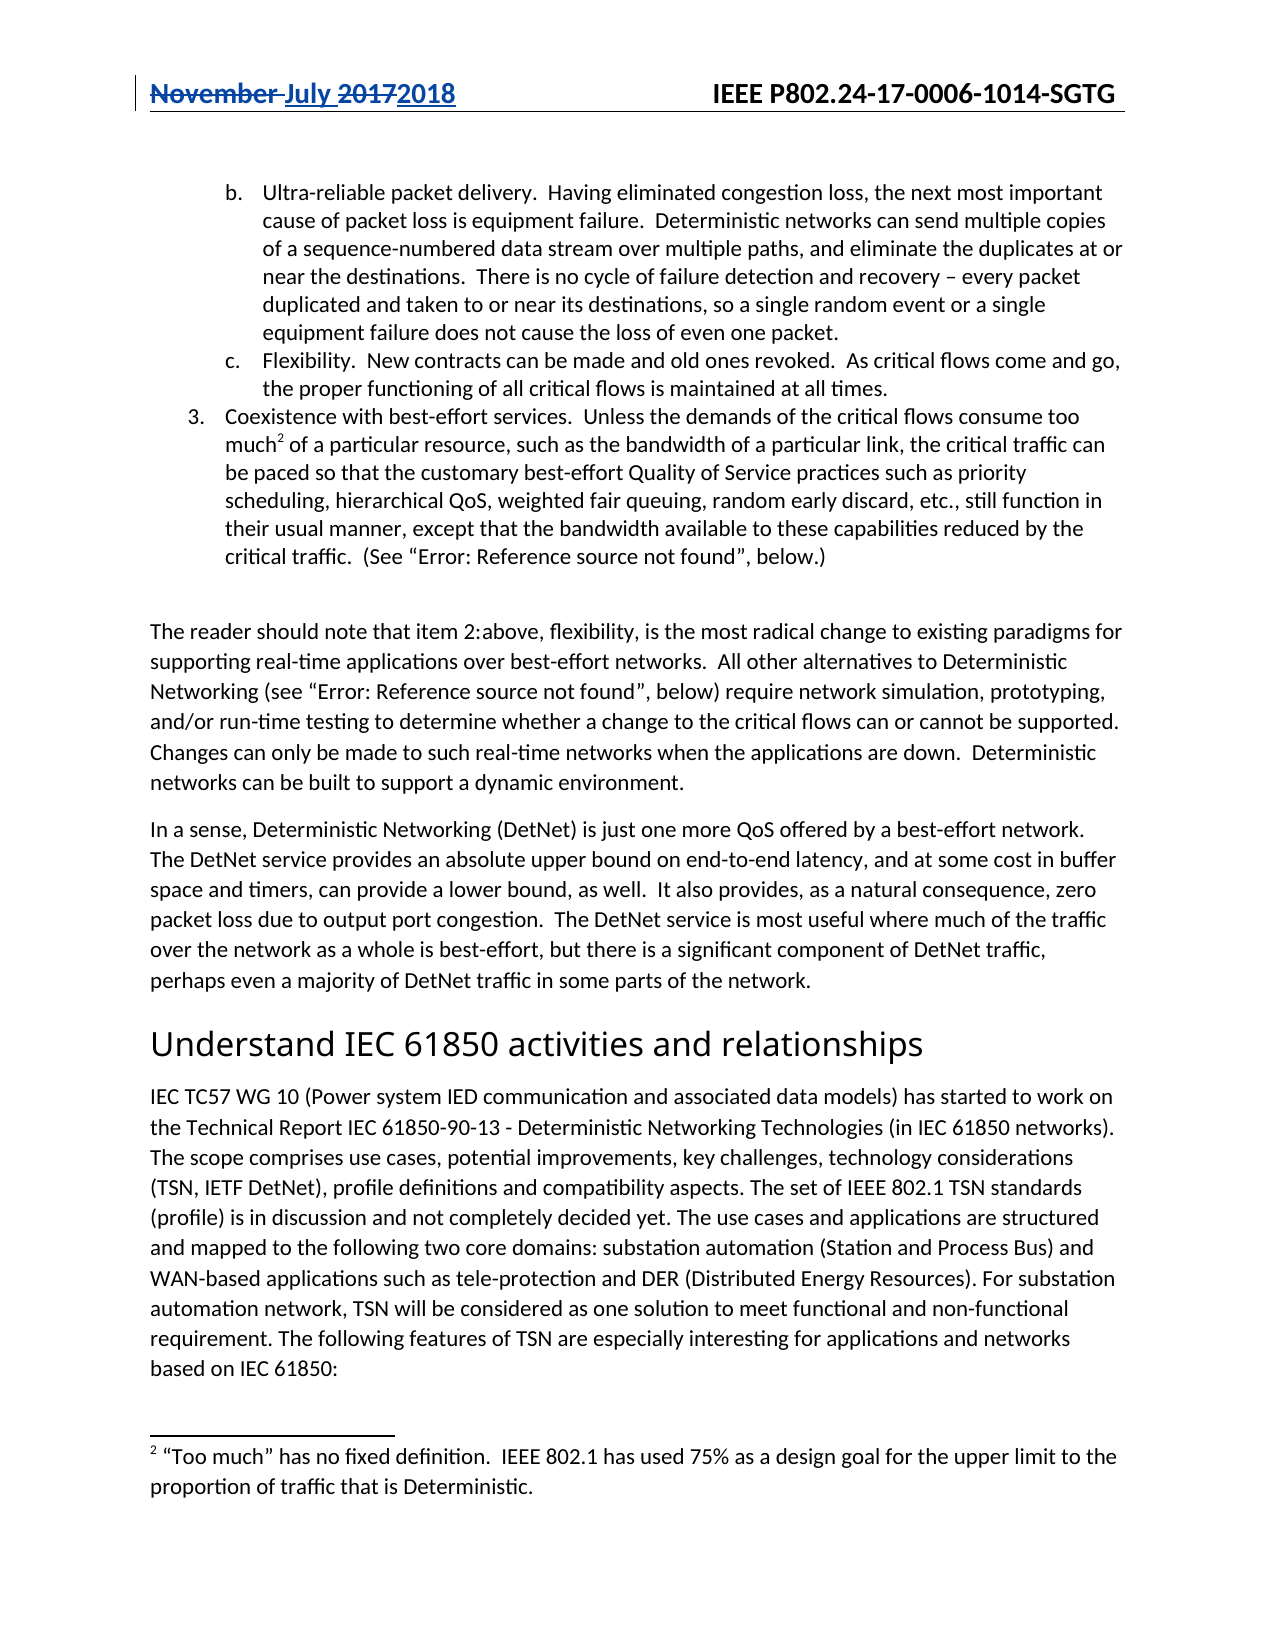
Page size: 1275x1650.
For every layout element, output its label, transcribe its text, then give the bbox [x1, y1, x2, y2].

list Ultra-reliable packet delivery. Having eliminated congestion loss, the next most important cause of packet loss is equipment failure. Deterministic networks can send multiple copies of a sequence-numbered data stream over multiple paths, and eliminate the duplicates at or near the destinations. There is no cycle of failure detection and recovery – every packet duplicated and taken to or near its destinations, so a single random event or a single equipment failure does not cause the loss of even one packet. [225, 178, 1125, 346]
subtitle Understand IEC 61850 activities and relationships [150, 1021, 1125, 1066]
text In a sense, Deterministic Networking (DetNet) is just one more QoS offered by a best-effort network. The DetNet service provides an absolute upper bound on end-to-end latency, and at some cost in buffer space and timers, can provide a lower bound, as well. It also provides, as a natural consequence, zero packet loss due to output port congestion. The DetNet service is most useful where much of the traffic over the network as a whole is best-effort, but there is a significant component of DetNet traffic, perhaps even a majority of DetNet traffic in some parts of the network. [150, 815, 1125, 994]
list Flexibility. New contracts can be made and old ones revoked. As critical flows come and go, the proper functioning of all critical flows is maintained at all times. [225, 346, 1125, 402]
text IEC TC57 WG 10 (Power system IED communication and associated data models) has started to work on the Technical Report IEC 61850-90-13 - Deterministic Networking Technologies (in IEC 61850 networks). The scope comprises use cases, potential improvements, key challenges, technology considerations (TSN, IETF DetNet), profile definitions and compatibility aspects. The set of IEEE 802.1 TSN standards (profile) is in discussion and not completely decided yet. The use cases and applications are structured and mapped to the following two core domains: substation automation (Station and Process Bus) and WAN-based applications such as tele-protection and DER (Distributed Energy Resources). For substation automation network, TSN will be considered as one solution to meet functional and non-functional requirement. The following features of TSN are especially interesting for applications and networks based on IEC 61850: [150, 1082, 1125, 1382]
